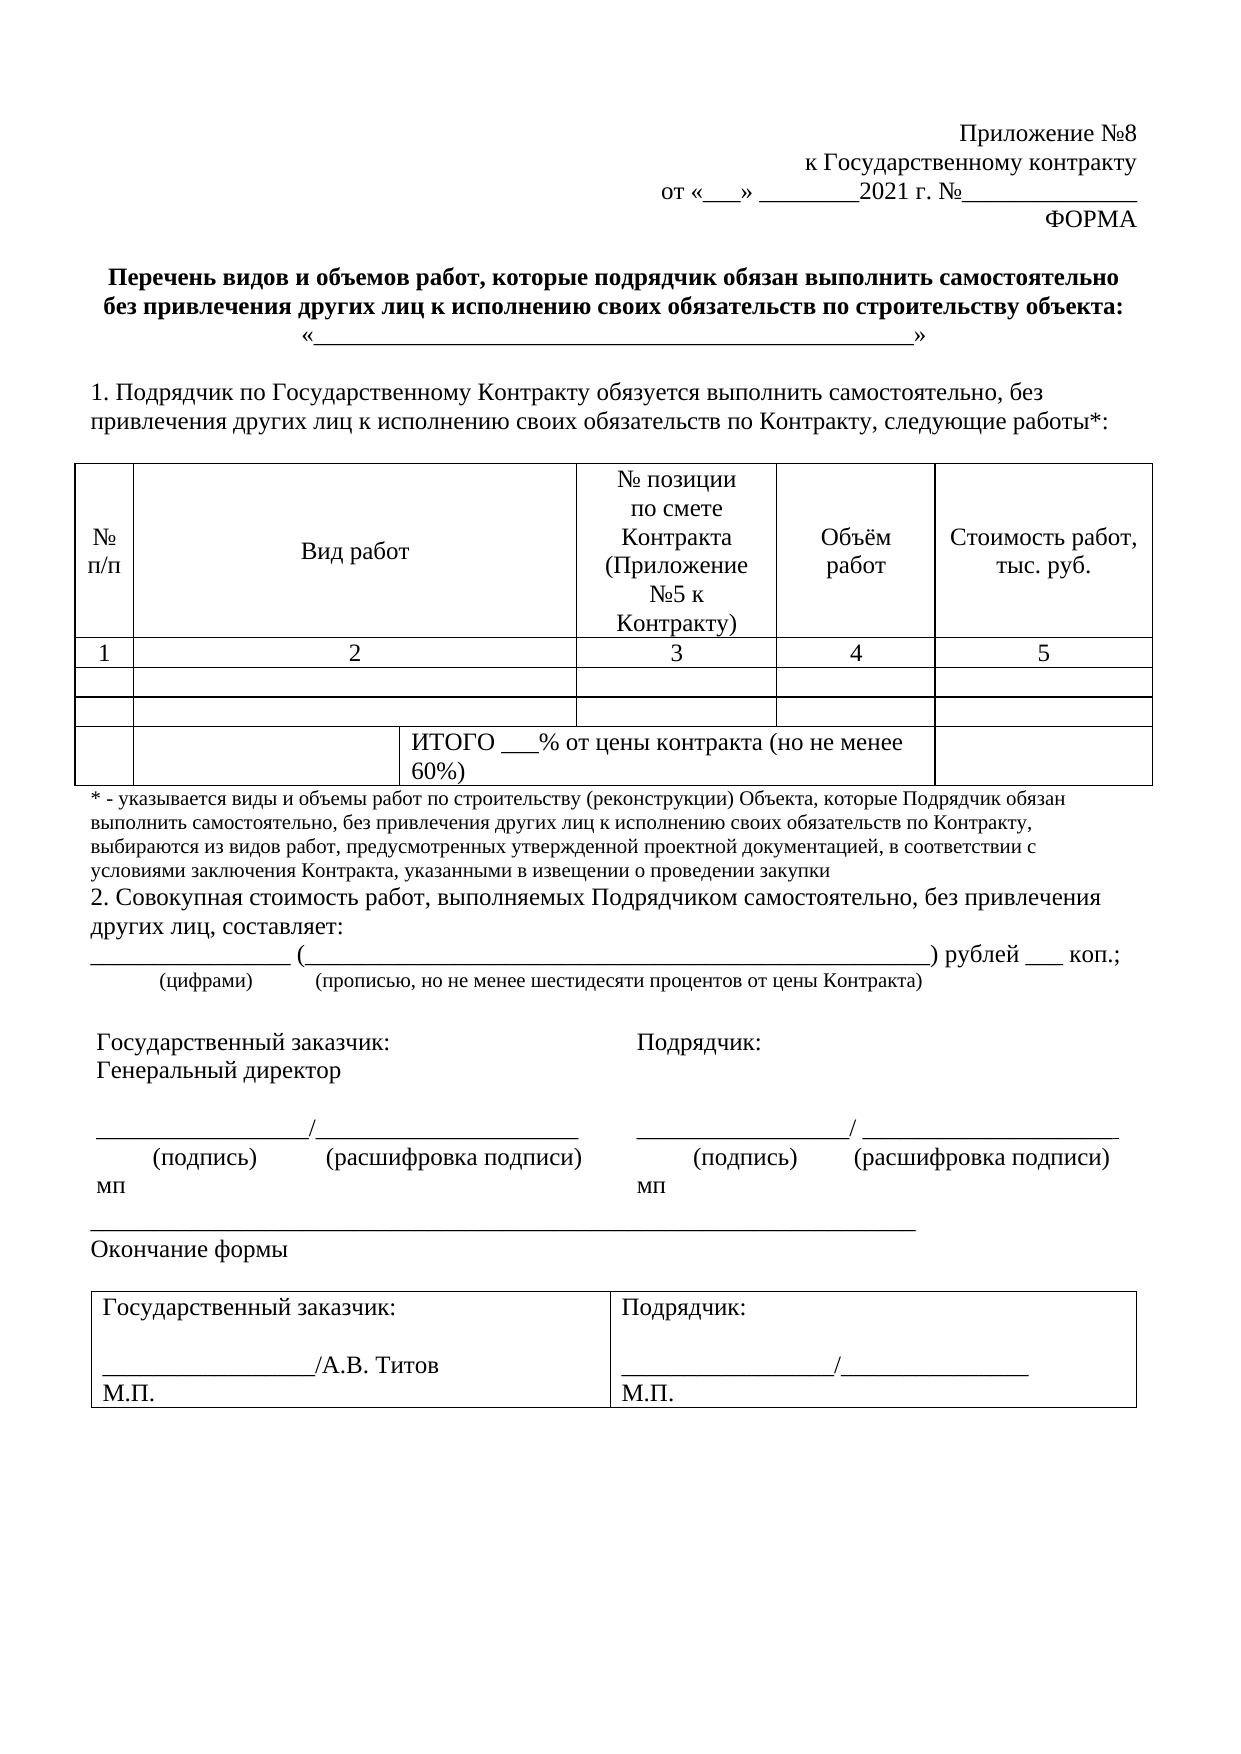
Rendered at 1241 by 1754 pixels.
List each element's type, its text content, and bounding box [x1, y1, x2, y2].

table_cell 3 [577, 638, 776, 667]
text к Государственному контракту [90, 147, 1137, 176]
text * - указывается виды и объемы работ по строительству (реконструкции) Объекта, которые Подрядчик обязан выполнить самостоятельно, без привлечения других лиц к исполнению своих обязательств по Контракту, выбираются из видов работ, предусмотренных утвержденной проектной документацией, в соответствии с условиями заключения Контракта, указанными в извещении о проведении закупки [90, 786, 1137, 882]
table_cell 2 [134, 638, 576, 667]
table_cell [134, 668, 576, 696]
table_header Государственный заказчик: Генеральный директор _________________/_____________________ (подпись) (расшифровка подписи) мп [90, 1021, 631, 1205]
table_cell [76, 698, 133, 726]
table_cell 1 [76, 638, 133, 667]
table_cell [936, 698, 1152, 726]
table_cell ИТОГО ___% от цены контракта (но не менее 60%) [400, 727, 934, 785]
text (цифрами) (прописью, но не менее шестидесяти процентов от цены Контракта) [90, 968, 1137, 992]
table_cell [777, 698, 934, 726]
table_header № позиции по смете Контракта (Приложение №5 к Контракту) [577, 464, 776, 637]
table_header Государственный заказчик: _________________/А.В. Титов М.П. [92, 1292, 610, 1407]
table_cell [134, 698, 576, 726]
table_cell [777, 668, 934, 696]
text 1. Подрядчик по Государственному Контракту обязуется выполнить самостоятельно, без привлечения других лиц к исполнению своих обязательств по Контракту, следующие работы*: [90, 377, 1137, 434]
table_header Стоимость работ, тыс. руб. [936, 464, 1152, 637]
text «________________________________________________» [90, 319, 1137, 348]
text 2. Совокупная стоимость работ, выполняемых Подрядчиком самостоятельно, без привлечения других лиц, составляет: [90, 882, 1137, 939]
table_cell [936, 727, 1152, 785]
table_cell [134, 727, 399, 785]
table_header Объём работ [777, 464, 934, 637]
text Окончание формы [90, 1234, 1137, 1262]
table_header Вид работ [134, 464, 576, 637]
text __________________________________________________________________ [90, 1205, 1137, 1234]
table_cell [76, 727, 133, 785]
text ________________ (__________________________________________________) рублей ___ коп.; [90, 939, 1137, 968]
table_cell 5 [936, 638, 1152, 667]
table_cell [936, 668, 1152, 696]
table_cell [577, 698, 776, 726]
text Приложение №8 [90, 118, 1137, 147]
table_header Подрядчик: _________________/_______________ М.П. [611, 1292, 1136, 1407]
text Перечень видов и объемов работ, которые подрядчик обязан выполнить самостоятельно без привлечения других лиц к исполнению своих обязательств по строительству объекта: [90, 262, 1137, 319]
table_header № п/п [76, 464, 133, 637]
table_header Подрядчик: _________________/ ____________________ (подпись) (расшифровка подписи) мп [631, 1021, 1153, 1205]
text ФОРМА [90, 204, 1137, 233]
table_cell [76, 668, 133, 696]
text от «___» ________2021 г. №______________ [90, 176, 1137, 204]
table_cell 4 [777, 638, 934, 667]
table_cell [577, 668, 776, 696]
